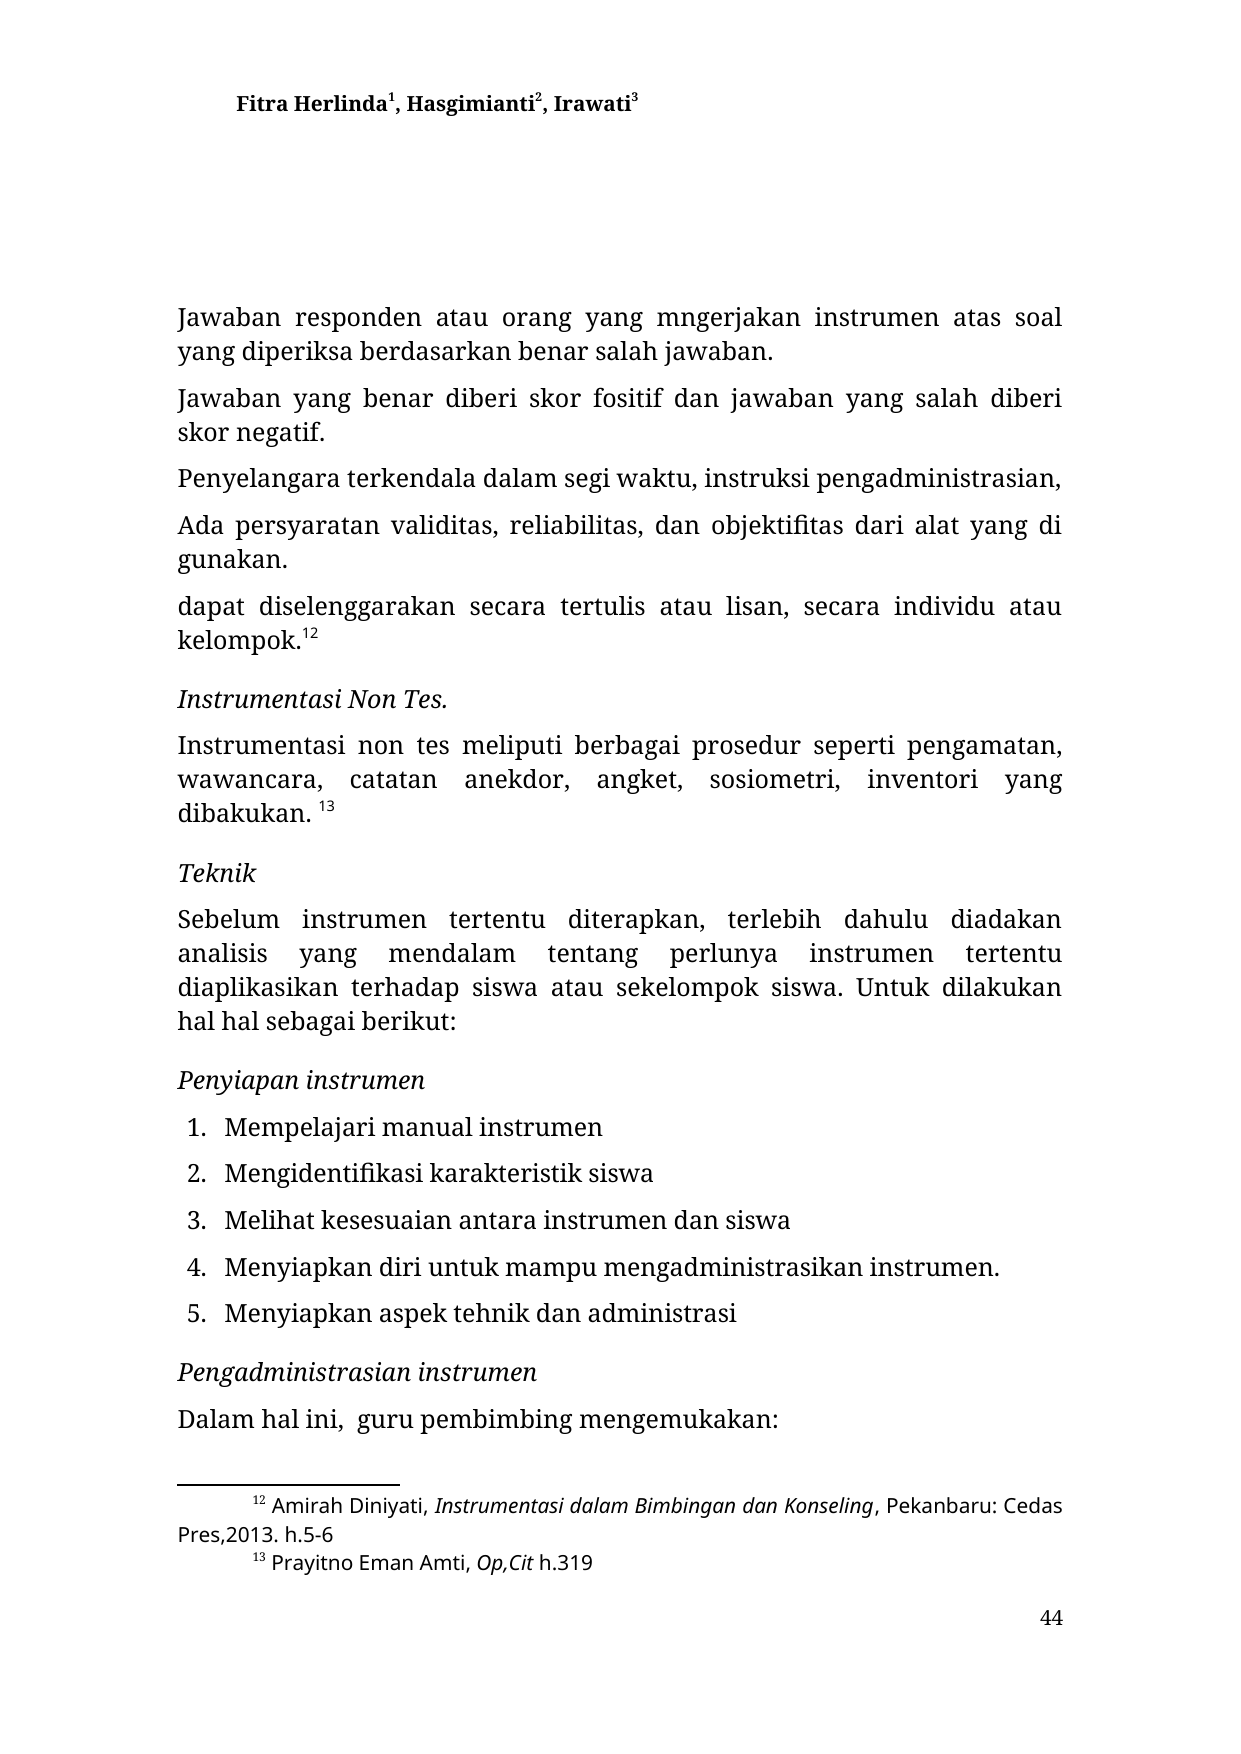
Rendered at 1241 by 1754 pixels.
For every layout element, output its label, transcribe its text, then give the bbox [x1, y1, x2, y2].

text Ada persyaratan validitas, reliabilitas, dan objektifitas dari alat yang di gunakan. [177, 508, 1063, 576]
text Penyelangara terkendala dalam segi waktu, instruksi pengadministrasian, [177, 461, 1063, 495]
text Instrumentasi Non Tes. [177, 681, 1063, 716]
text dapat diselenggarakan secara tertulis atau lisan, secara individu atau kelompok. [177, 588, 1063, 656]
text Jawaban yang benar diberi skor fositif dan jawaban yang salah diberi skor negatif. [177, 381, 1063, 449]
list Melihat kesesuaian antara instrumen dan siswa [187, 1203, 1063, 1237]
text Dalam hal ini, guru pembimbing mengemukakan: [177, 1401, 1063, 1436]
list Menyiapkan diri untuk mampu mengadministrasikan instrumen. [187, 1249, 1063, 1283]
text Jawaban responden atau orang yang mngerjakan instrumen atas soal yang diperiksa berdasarkan benar salah jawaban. [177, 300, 1063, 368]
text Pengadministrasian instrumen [177, 1355, 1063, 1389]
text Penyiapan instrumen [177, 1063, 1063, 1097]
list Mempelajari manual instrumen [187, 1109, 1063, 1144]
text Instrumentasi non tes meliputi berbagai prosedur seperti pengamatan, wawancara, catatan anekdor, angket, sosiometri, inventori yang dibakukan. [177, 728, 1063, 830]
list Mengidentifikasi karakteristik siswa [187, 1156, 1063, 1190]
text Sebelum instrumen tertentu diterapkan, terlebih dahulu diadakan analisis yang mendalam tentang perlunya instrumen tertentu diaplikasikan terhadap siswa atau sekelompok siswa. Untuk dilakukan hal hal sebagai berikut: [177, 902, 1063, 1038]
text Teknik [177, 855, 1063, 889]
list Menyiapkan aspek tehnik dan administrasi [187, 1296, 1063, 1330]
